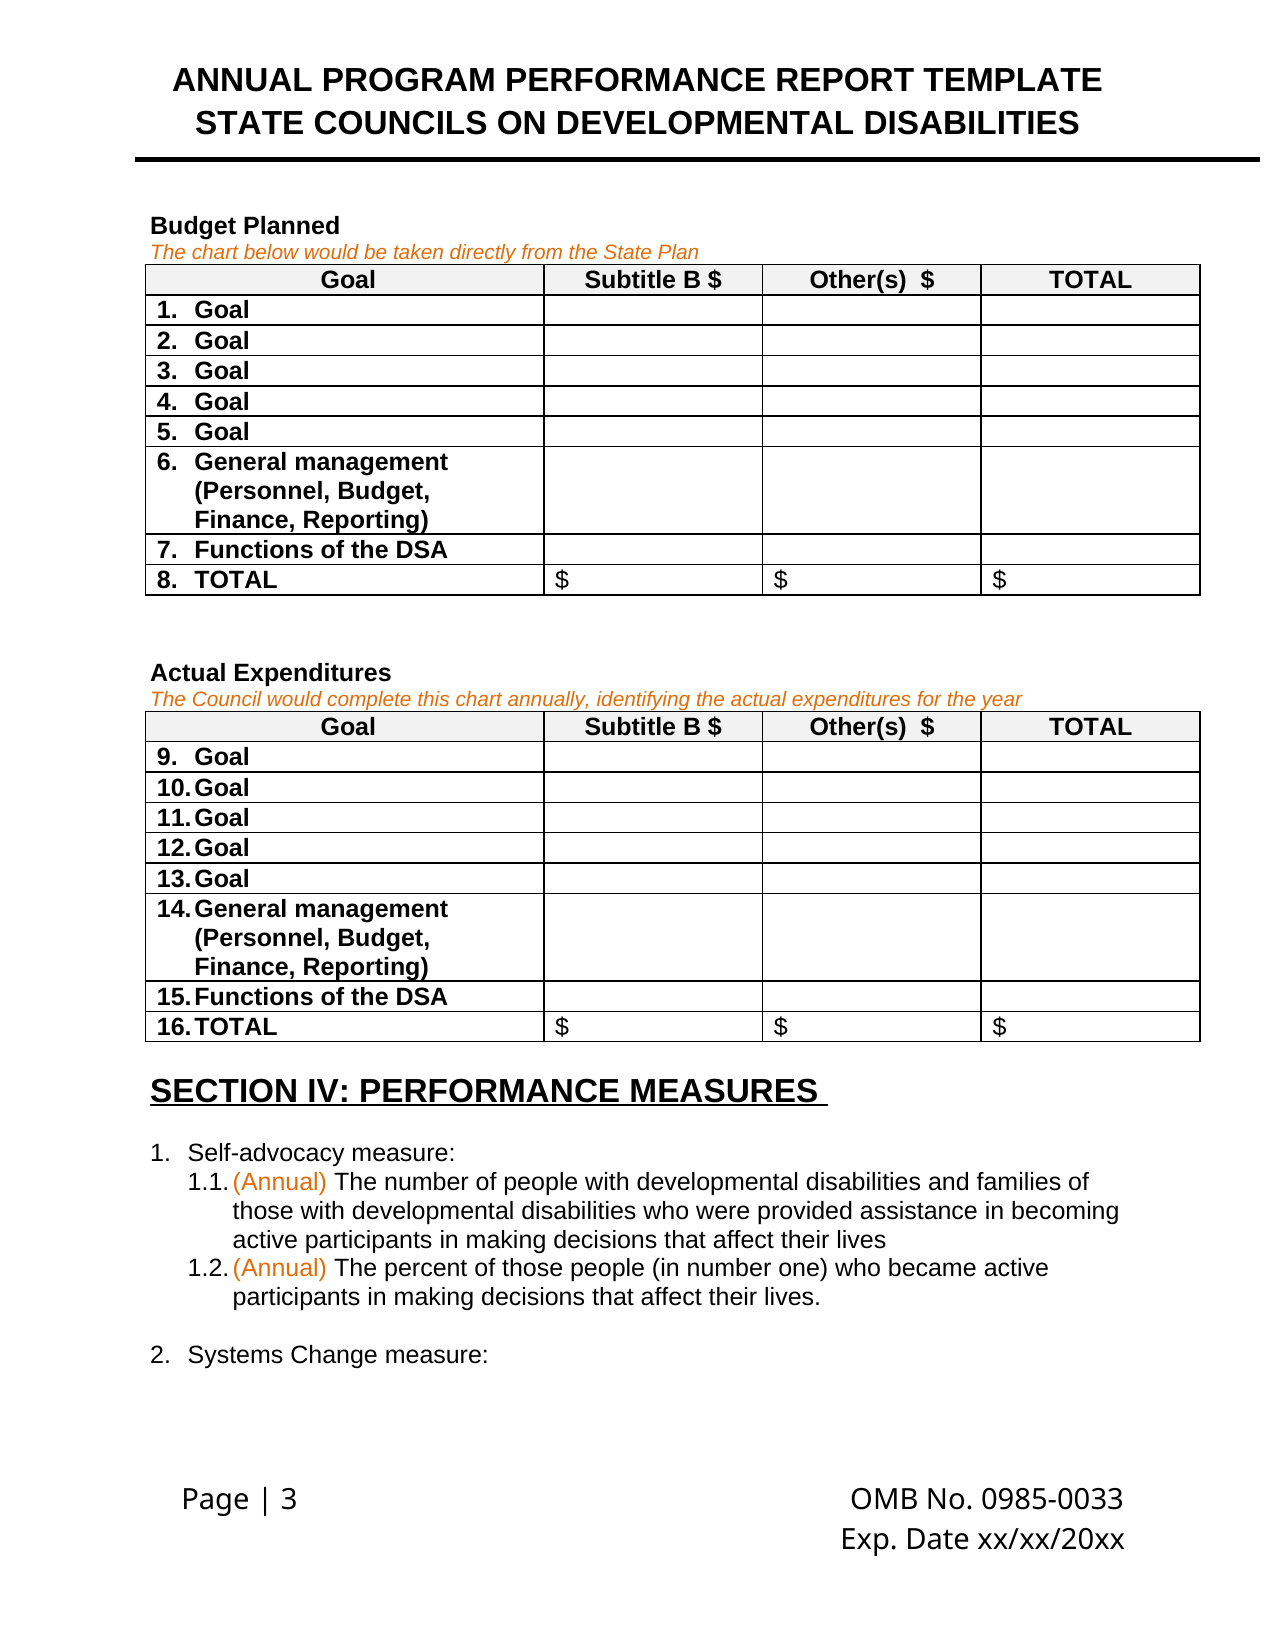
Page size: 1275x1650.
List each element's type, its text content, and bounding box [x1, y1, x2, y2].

table_cell [545, 864, 762, 892]
table_cell [545, 742, 762, 771]
table_cell [545, 982, 762, 1011]
table_cell [763, 296, 980, 324]
text The chart below would be taken directly from the State Plan [150, 240, 1125, 264]
table_header TOTAL [982, 712, 1199, 741]
table_header Subtitle B $ [545, 265, 762, 294]
table_cell $ [545, 1012, 762, 1041]
table_cell [982, 864, 1199, 892]
list Self-advocacy measure: [150, 1138, 1125, 1167]
table_cell [763, 447, 980, 533]
table_cell Goal [146, 864, 543, 892]
table_header Other(s) $ [763, 265, 980, 294]
table_cell [545, 417, 762, 446]
table_cell Goal [146, 773, 543, 801]
table_cell [982, 803, 1199, 832]
table_cell [545, 894, 762, 980]
table_header Goal [146, 712, 543, 741]
table_cell TOTAL [146, 565, 543, 594]
table_cell [763, 417, 980, 446]
table_cell $ [763, 1012, 980, 1041]
text The Council would complete this chart annually, identifying the actual expenditures for the year [150, 687, 1125, 711]
table_cell [982, 833, 1199, 862]
table_cell [763, 535, 980, 564]
table_cell [982, 296, 1199, 324]
table_cell [763, 894, 980, 980]
table_cell [763, 833, 980, 862]
table_cell [982, 773, 1199, 801]
table_cell [545, 296, 762, 324]
table_cell [763, 326, 980, 354]
table_header Subtitle B $ [545, 712, 762, 741]
list (Annual) The number of people with developmental disabilities and families of those with developmental disabilities who were provided assistance in becoming active participants in making decisions that affect their lives [187, 1167, 1125, 1253]
table_cell [982, 447, 1199, 533]
table_cell $ [763, 565, 980, 594]
table_cell [982, 356, 1199, 385]
table_cell Goal [146, 833, 543, 862]
table_cell [545, 535, 762, 564]
table_cell [982, 387, 1199, 415]
table_cell [545, 833, 762, 862]
table_cell [763, 864, 980, 892]
text Actual Expenditures [150, 658, 1125, 687]
list Systems Change measure: [150, 1339, 1125, 1368]
table_cell TOTAL [146, 1012, 543, 1041]
table_cell [545, 356, 762, 385]
table_cell [763, 356, 980, 385]
table_cell Goal [146, 326, 543, 354]
table_cell [545, 326, 762, 354]
table_cell [982, 535, 1199, 564]
table_cell Goal [146, 803, 543, 832]
text Budget Planned [150, 211, 1125, 240]
table_cell [545, 447, 762, 533]
table_cell [763, 387, 980, 415]
table_cell $ [545, 565, 762, 594]
table_cell General management (Personnel, Budget, Finance, Reporting) [146, 447, 543, 533]
table_cell Goal [146, 387, 543, 415]
table_cell [982, 894, 1199, 980]
table_cell [982, 326, 1199, 354]
table_cell Goal [146, 742, 543, 771]
table_cell [982, 982, 1199, 1011]
text SECTION IV: PERFORMANCE MEASURES [150, 1071, 1125, 1109]
table_cell Goal [146, 296, 543, 324]
table_cell Goal [146, 356, 543, 385]
table_cell [545, 387, 762, 415]
table_cell Functions of the DSA [146, 535, 543, 564]
list (Annual) The percent of those people (in number one) who became active participants in making decisions that affect their lives. [187, 1253, 1125, 1311]
table_cell Goal [146, 417, 543, 446]
table_cell [763, 773, 980, 801]
table_cell [763, 803, 980, 832]
table_cell [545, 773, 762, 801]
table_cell General management (Personnel, Budget, Finance, Reporting) [146, 894, 543, 980]
table_cell $ [982, 1012, 1199, 1041]
table_cell [982, 417, 1199, 446]
table_cell [763, 982, 980, 1011]
table_cell $ [982, 565, 1199, 594]
table_cell [545, 803, 762, 832]
table_cell [763, 742, 980, 771]
table_header Goal [146, 265, 543, 294]
table_header Other(s) $ [763, 712, 980, 741]
table_cell [982, 742, 1199, 771]
table_header TOTAL [982, 265, 1199, 294]
table_cell Functions of the DSA [146, 982, 543, 1011]
